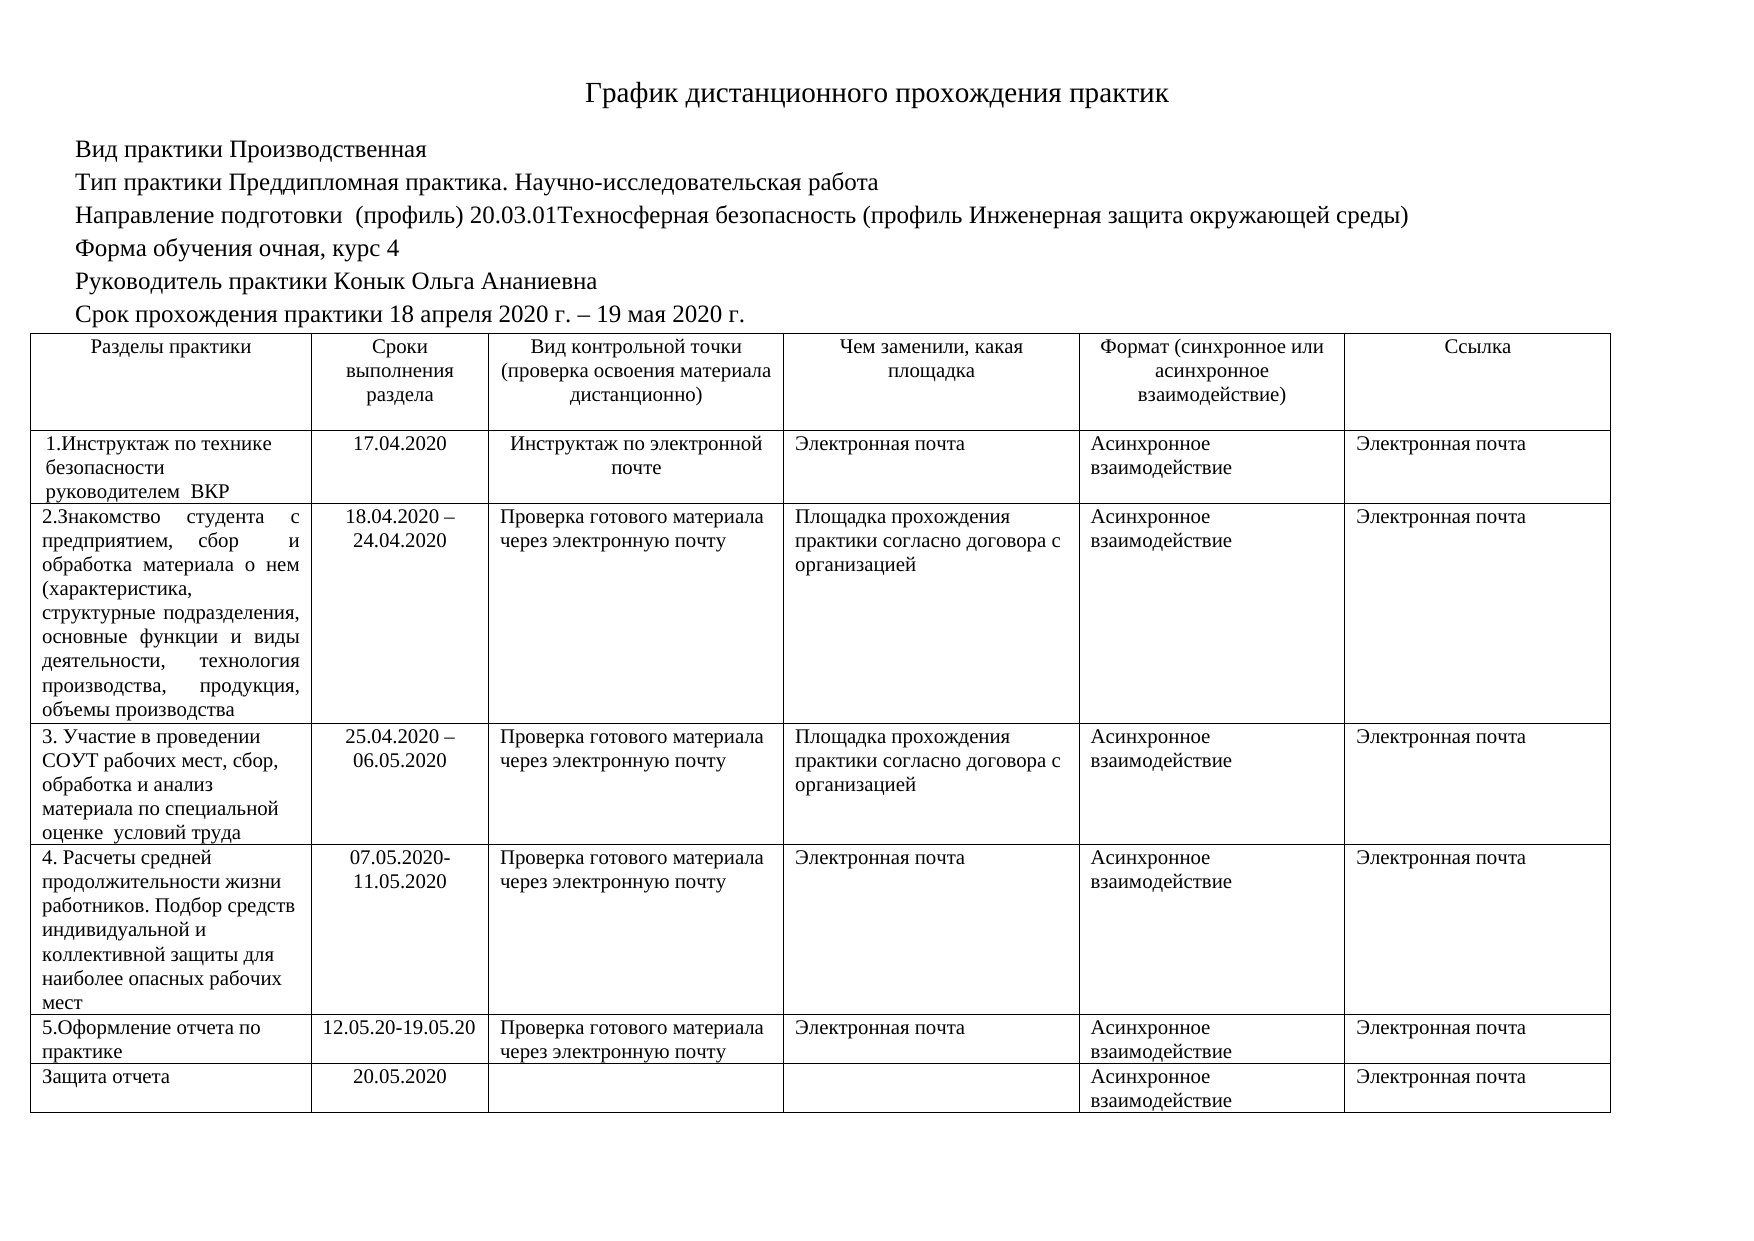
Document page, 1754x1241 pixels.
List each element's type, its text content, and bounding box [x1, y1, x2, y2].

table_cell 18.04.2020 – 24.04.2020 [312, 504, 488, 723]
text Тип практики Преддипломная практика. Научно-исследовательская работа [75, 167, 1679, 196]
text Направление подготовки (профиль) 20.03.01Техносферная безопасность (профиль Инженерная защита окружающей среды) [75, 200, 1679, 229]
table_cell Асинхронное взаимодействие [1080, 504, 1344, 723]
text Форма обучения очная, курс 4 [75, 233, 1679, 262]
table_cell Электронная почта [1345, 724, 1610, 844]
text Руководитель практики Конык Ольга Ананиевна [75, 266, 1679, 295]
table_cell Электронная почта [784, 1015, 1079, 1063]
table_cell Проверка готового материала через электронную почту [489, 1015, 783, 1063]
table_cell Асинхронное взаимодействие [1080, 1015, 1344, 1063]
text Вид практики Производственная [75, 134, 1679, 163]
table_cell Электронная почта [1345, 504, 1610, 723]
table_cell 25.04.2020 –06.05.2020 [312, 724, 488, 844]
table_header Формат (синхронное или асинхронное взаимодействие) [1080, 334, 1344, 430]
table_cell Площадка прохождения практики согласно договора с организацией [784, 504, 1079, 723]
table_header Разделы практики [31, 334, 311, 430]
table_cell Электронная почта [1345, 845, 1610, 1014]
text Срок прохождения практики 18 апреля 2020 г. – 19 мая 2020 г. [75, 299, 1679, 328]
table_cell Проверка готового материала через электронную почту [489, 845, 783, 1014]
table_cell 4. Расчеты средней продолжительности жизни работников. Подбор средств индивидуальной и коллективной защиты для наиболее опасных рабочих мест [31, 845, 311, 1014]
table_cell [784, 1064, 1079, 1112]
table_header Сроки выполнения раздела [312, 334, 488, 430]
table_cell 20.05.2020 [312, 1064, 488, 1112]
table_cell 17.04.2020 [312, 431, 488, 503]
table_cell Асинхронное взаимодействие [1080, 1064, 1344, 1112]
table_cell 1.Инструктаж по технике безопасности руководителем ВКР [31, 431, 311, 503]
text График дистанционного прохождения практик [75, 75, 1679, 108]
table_header Ссылка [1345, 334, 1610, 430]
table_cell 2.Знакомство студента с предприятием, сбор и обработка материала о нем (характеристика, структурные подразделения, основные функции и виды деятельности, технология производства, продукция, объемы производства [31, 504, 311, 723]
table_cell [489, 1064, 783, 1112]
table_cell Асинхронное взаимодействие [1080, 845, 1344, 1014]
table_cell Асинхронное взаимодействие [1080, 724, 1344, 844]
table_cell 5.Оформление отчета по практике [31, 1015, 311, 1063]
table_cell Асинхронное взаимодействие [1080, 431, 1344, 503]
table_cell Защита отчета [31, 1064, 311, 1112]
table_cell Электронная почта [1345, 1064, 1610, 1112]
table_cell 07.05.2020-11.05.2020 [312, 845, 488, 1014]
table_header Чем заменили, какая площадка [784, 334, 1079, 430]
table_cell Электронная почта [1345, 431, 1610, 503]
table_cell 12.05.20-19.05.20 [312, 1015, 488, 1063]
table_header Вид контрольной точки (проверка освоения материала дистанционно) [489, 334, 783, 430]
table_cell Электронная почта [784, 845, 1079, 1014]
table_cell Электронная почта [784, 431, 1079, 503]
table_cell Проверка готового материала через электронную почту [489, 724, 783, 844]
table_cell Проверка готового материала через электронную почту [489, 504, 783, 723]
table_cell 3. Участие в проведении СОУТ рабочих мест, сбор, обработка и анализ материала по специальной оценке условий труда [31, 724, 311, 844]
table_cell Инструктаж по электронной почте [489, 431, 783, 503]
table_cell Электронная почта [1345, 1015, 1610, 1063]
table_cell Площадка прохождения практики согласно договора с организацией [784, 724, 1079, 844]
